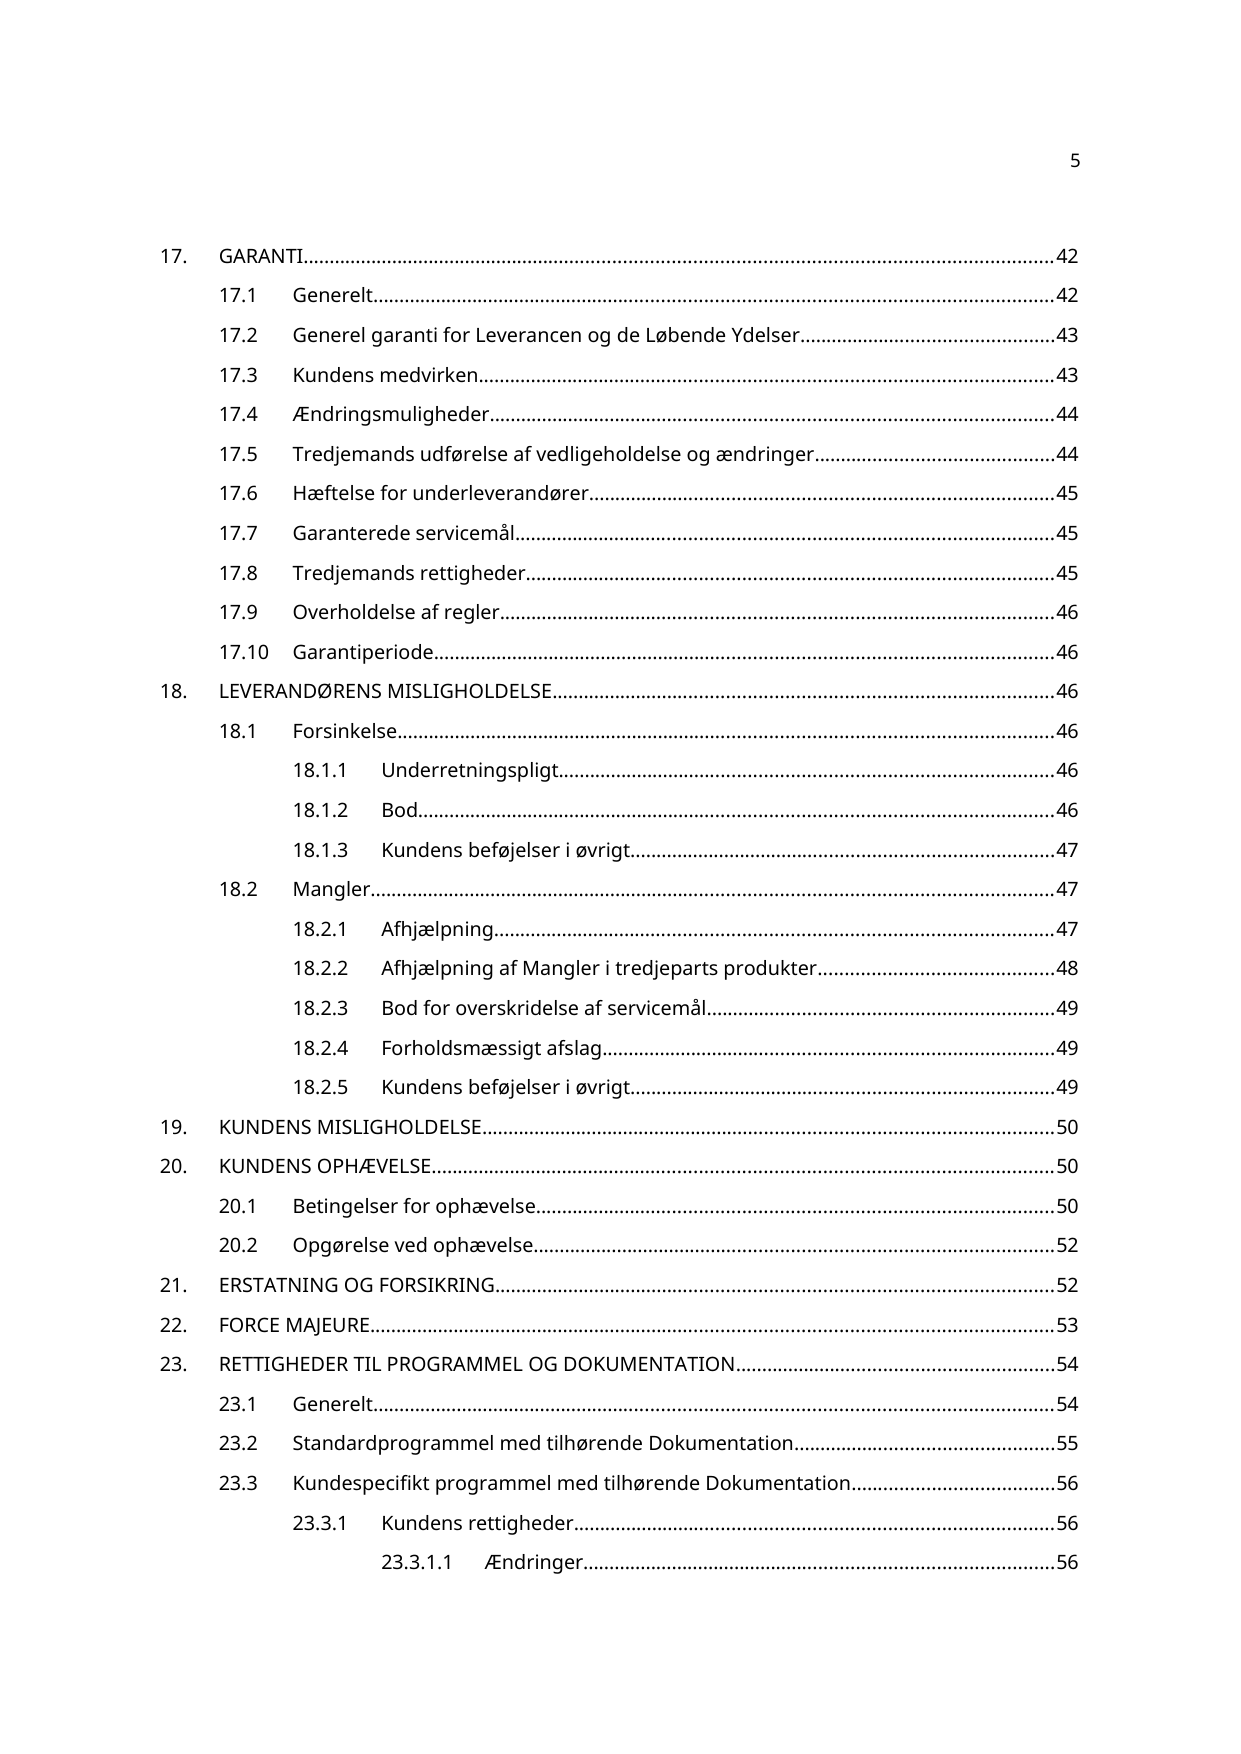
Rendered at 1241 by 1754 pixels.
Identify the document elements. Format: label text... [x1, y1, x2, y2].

text 17.4 Ændringsmuligheder 44 [218, 401, 1022, 427]
text 17.1 Generelt 42 [218, 282, 1022, 309]
text 18. Leverandørens misligholdelse 46 [159, 678, 1022, 704]
text 18.2.2 Afhjælpning af Mangler i tredjeparts produkter 48 [292, 955, 1022, 982]
text 18.2.5 Kundens beføjelser i øvrigt 49 [292, 1073, 1022, 1100]
text 17.8 Tredjemands rettigheder 45 [218, 559, 1022, 586]
text 17.5 Tredjemands udførelse af vedligeholdelse og ændringer 44 [218, 440, 1022, 467]
text 23.2 Standardprogrammel med tilhørende Dokumentation 55 [218, 1430, 1022, 1457]
text 20. Kundens Ophævelse 50 [159, 1153, 1022, 1179]
text 18.1.1 Underretningspligt 46 [292, 757, 1022, 784]
text 18.2.1 Afhjælpning 47 [292, 915, 1022, 942]
text 22. Force majeure 53 [159, 1311, 1022, 1338]
text 17. Garanti 42 [159, 242, 1022, 269]
text 19. Kundens MISLIGHOLDELSE 50 [159, 1113, 1022, 1140]
text 23.3.1.1 Ændringer 56 [381, 1548, 1022, 1575]
text 17.7 Garanterede servicemål 45 [218, 519, 1022, 546]
text 17.6 Hæftelse for underleverandører 45 [218, 480, 1022, 507]
text 18.2.3 Bod for overskridelse af servicemål 49 [292, 994, 1022, 1021]
text 18.1.2 Bod 46 [292, 796, 1022, 823]
text 18.2 Mangler 47 [218, 876, 1022, 902]
text 17.10 Garantiperiode 46 [218, 638, 1022, 665]
text 20.2 Opgørelse ved ophævelse 52 [218, 1232, 1022, 1259]
text 23.3 Kundespecifikt programmel med tilhørende Dokumentation 56 [218, 1469, 1022, 1496]
text 20.1 Betingelser for ophævelse 50 [218, 1192, 1022, 1219]
text 23.3.1 Kundens rettigheder 56 [292, 1509, 1022, 1536]
text 18.2.4 Forholdsmæssigt afslag 49 [292, 1034, 1022, 1061]
text 18.1.3 Kundens beføjelser i øvrigt 47 [292, 836, 1022, 863]
text 23.1 Generelt 54 [218, 1390, 1022, 1417]
text 18.1 Forsinkelse 46 [218, 717, 1022, 744]
text 17.3 Kundens medvirken 43 [218, 361, 1022, 388]
text 17.9 Overholdelse af regler 46 [218, 598, 1022, 625]
text 21. Erstatning og forsikring 52 [159, 1271, 1022, 1298]
text 23. Rettigheder til programmel og dokumentation 54 [159, 1351, 1022, 1377]
text 17.2 Generel garanti for Leverancen og de Løbende Ydelser 43 [218, 321, 1022, 348]
